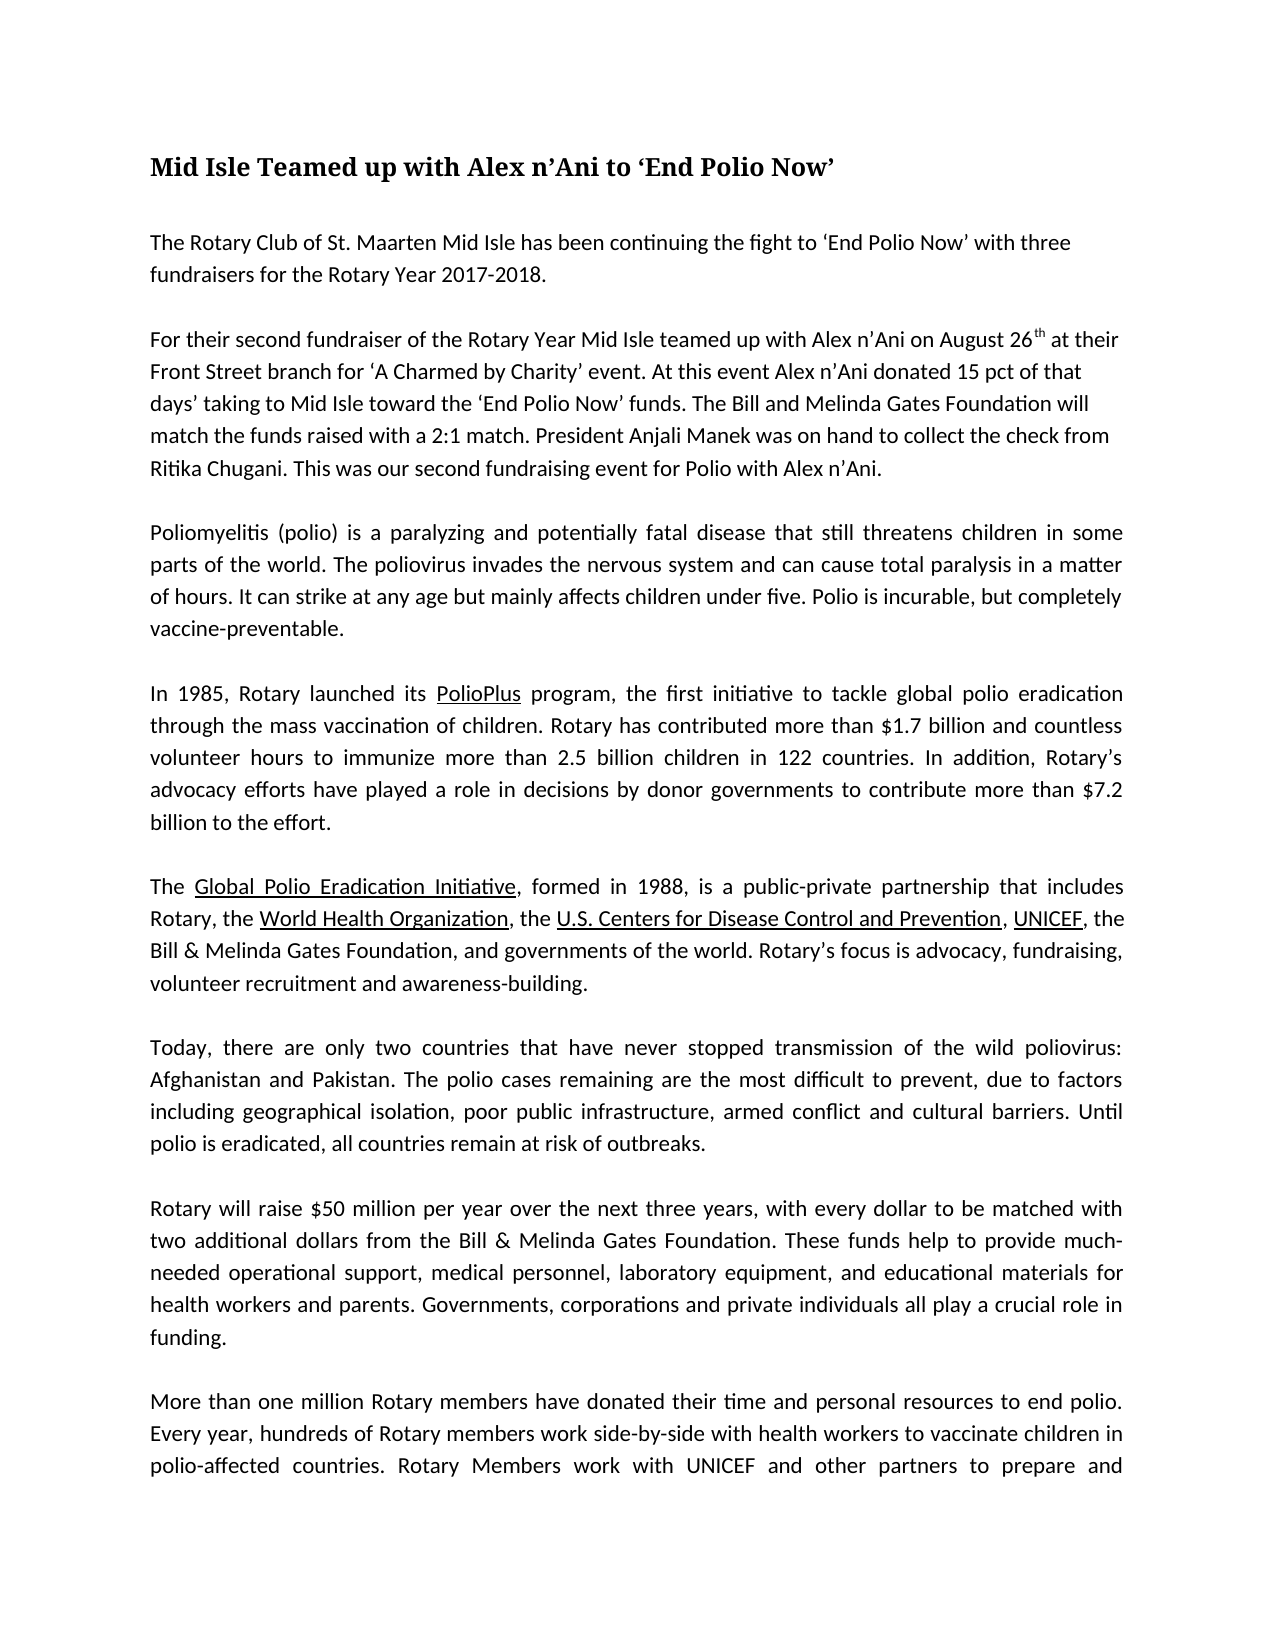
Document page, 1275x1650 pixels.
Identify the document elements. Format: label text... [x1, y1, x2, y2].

text The Global Polio Eradication Initiative, formed in 1988, is a public-private partnership that includes Rotary, the World Health Organization, the U.S. Centers for Disease Control and Prevention, UNICEF, the Bill & Melinda Gates Foundation, and governments of the world. Rotary’s focus is advocacy, fundraising, volunteer recruitment and awareness-building. [150, 872, 1125, 997]
text Today, there are only two countries that have never stopped transmission of the wild poliovirus: Afghanistan and Pakistan. The polio cases remaining are the most difficult to prevent, due to factors including geographical isolation, poor public infrastructure, armed conflict and cultural barriers. Until polio is eradicated, all countries remain at risk of outbreaks. [150, 1033, 1125, 1158]
text Poliomyelitis (polio) is a paralyzing and potentially fatal disease that still threatens children in some parts of the world. The poliovirus invades the nervous system and can cause total paralysis in a matter of hours. It can strike at any age but mainly affects children under five. Polio is incurable, but completely vaccine-preventable. [150, 518, 1125, 643]
text The Rotary Club of St. Maarten Mid Isle has been continuing the fight to ‘End Polio Now’ with three fundraisers for the Rotary Year 2017-2018. [150, 228, 1125, 288]
text Mid Isle Teamed up with Alex n’Ani to ‘End Polio Now’ [150, 150, 1125, 184]
text Rotary will raise $50 million per year over the next three years, with every dollar to be matched with two additional dollars from the Bill & Melinda Gates Foundation. These funds help to provide much-needed operational support, medical personnel, laboratory equipment, and educational materials for health workers and parents. Governments, corporations and private individuals all play a crucial role in funding. [150, 1194, 1125, 1351]
text For their second fundraiser of the Rotary Year Mid Isle teamed up with Alex n’Ani on August 26th at their Front Street branch for ‘A Charmed by Charity’ event. At this event Alex n’Ani donated 15 pct of that days’ taking to Mid Isle toward the ‘End Polio Now’ funds. The Bill and Melinda Gates Foundation will match the funds raised with a 2:1 match. President Anjali Manek was on hand to collect the check from Ritika Chugani. This was our second fundraising event for Polio with Alex n’Ani. [150, 325, 1125, 482]
text In 1985, Rotary launched its PolioPlus program, the first initiative to tackle global polio eradication through the mass vaccination of children. Rotary has contributed more than $1.7 billion and countless volunteer hours to immunize more than 2.5 billion children in 122 countries. In addition, Rotary’s advocacy efforts have played a role in decisions by donor governments to contribute more than $7.2 billion to the effort. [150, 679, 1125, 836]
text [150, 1387, 1125, 1479]
